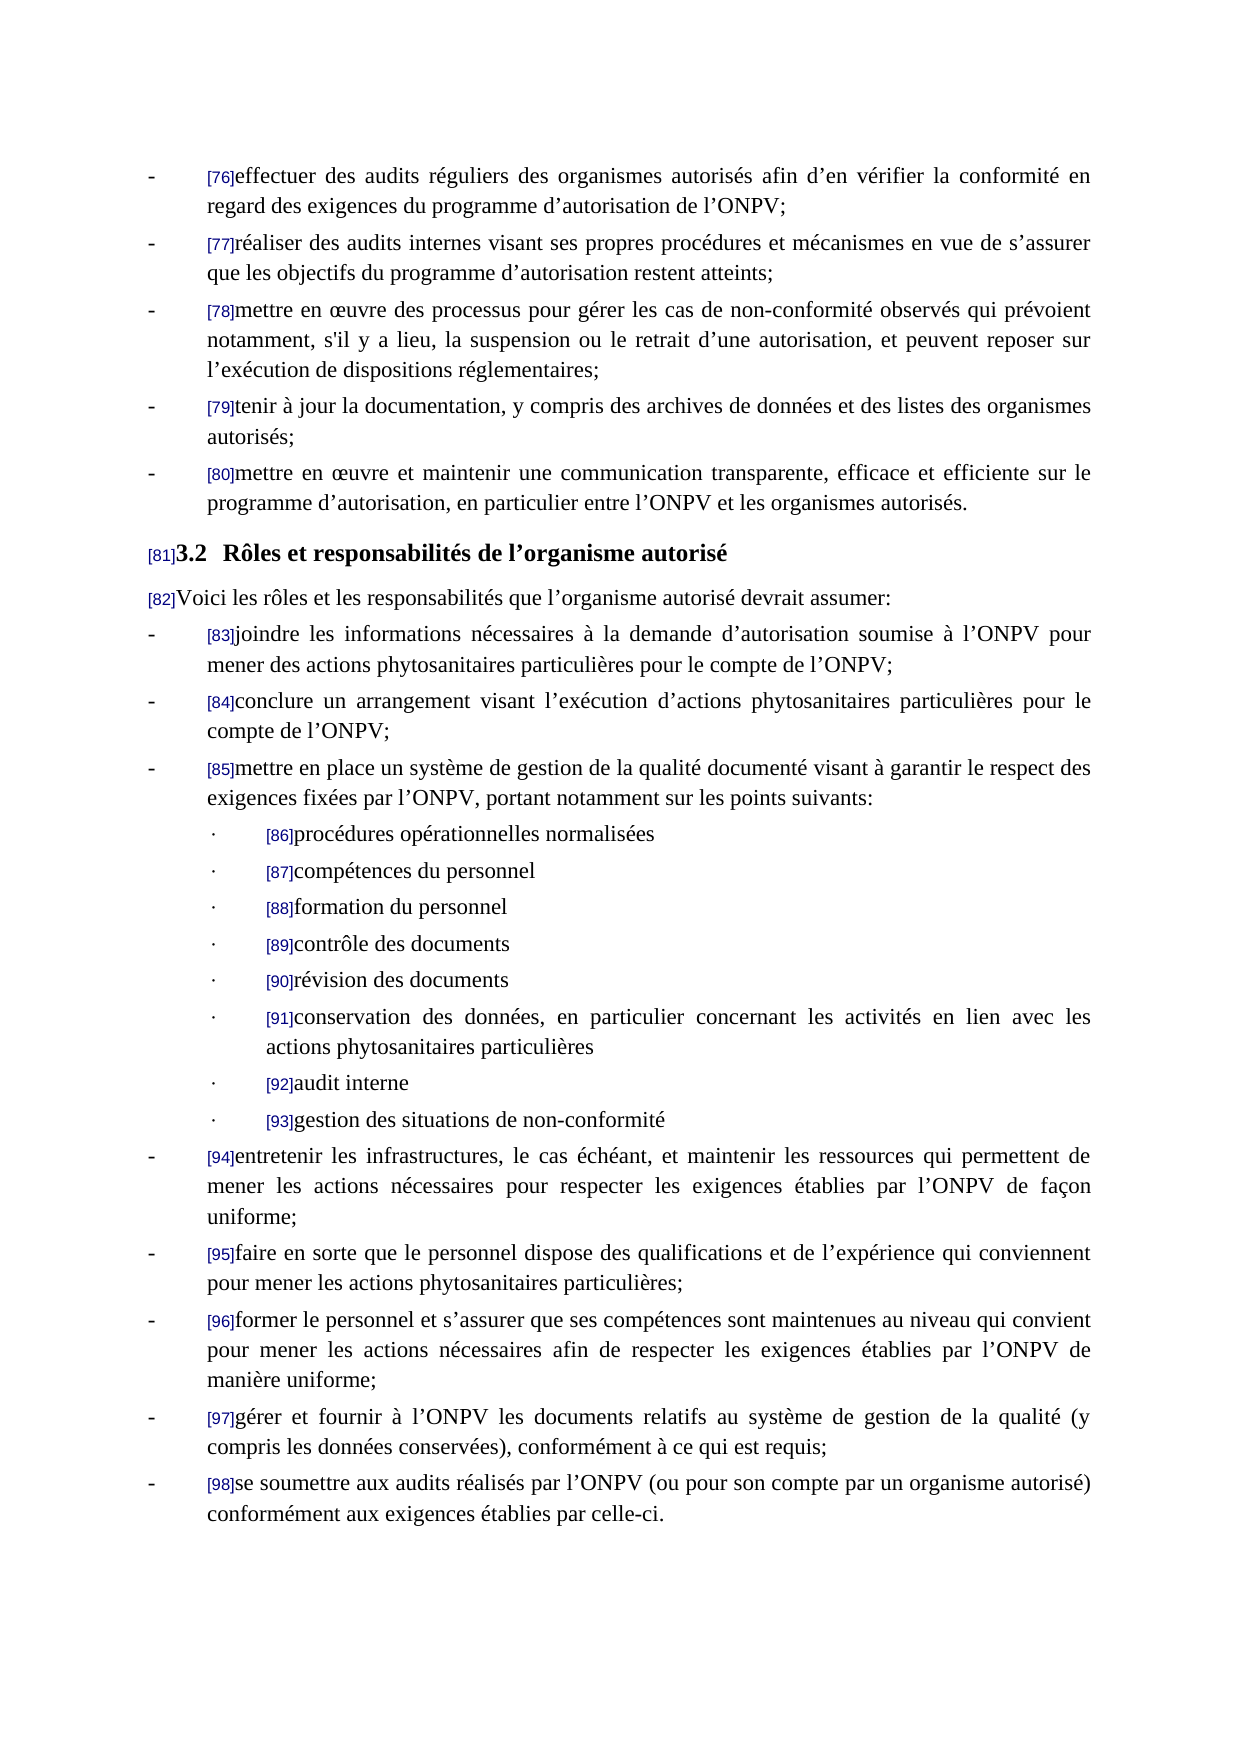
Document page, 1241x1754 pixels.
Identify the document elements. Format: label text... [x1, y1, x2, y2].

text [89]contrôle des documents [207, 930, 1092, 956]
text [80]mettre en œuvre et maintenir une communication transparente, efficace et efficiente sur le programme d’autorisation, en particulier entre l’ONPV et les organismes autorisés. [148, 459, 1092, 516]
text [87]compétences du personnel [207, 857, 1092, 883]
text [85]mettre en place un système de gestion de la qualité documenté visant à garantir le respect des exigences fixées par l’ONPV, portant notamment sur les points suivants: [148, 754, 1092, 810]
text [76]effectuer des audits réguliers des organismes autorisés afin d’en vérifier la conformité en regard des exigences du programme d’autorisation de l’ONPV; [148, 162, 1092, 219]
text [96]former le personnel et s’assurer que ses compétences sont maintenues au niveau qui convient pour mener les actions nécessaires afin de respecter les exigences établies par l’ONPV de manière uniforme; [148, 1306, 1092, 1393]
text [93]gestion des situations de non-conformité [207, 1106, 1092, 1132]
text [91]conservation des données, en particulier concernant les activités en lien avec les actions phytosanitaires particulières [207, 1003, 1092, 1059]
text [79]tenir à jour la documentation, y compris des archives de données et des listes des organismes autorisés; [148, 393, 1092, 449]
text [84]conclure un arrangement visant l’exécution d’actions phytosanitaires particulières pour le compte de l’ONPV; [148, 687, 1092, 744]
text [94]entretenir les infrastructures, le cas échéant, et maintenir les ressources qui permettent de mener les actions nécessaires pour respecter les exigences établies par l’ONPV de façon uniforme; [148, 1142, 1092, 1229]
text [83]joindre les informations nécessaires à la demande d’autorisation soumise à l’ONPV pour mener des actions phytosanitaires particulières pour le compte de l’ONPV; [148, 620, 1092, 677]
list [82]Voici les rôles et les responsabilités que l’organisme autorisé devrait assumer: [148, 584, 1092, 610]
text [88]formation du personnel [207, 893, 1092, 920]
subtitle [81]3.2 Rôles et responsabilités de l’organisme autorisé [148, 538, 1092, 567]
text [98]se soumettre aux audits réalisés par l’ONPV (ou pour son compte par un organisme autorisé) conformément aux exigences établies par celle-ci. [148, 1469, 1092, 1526]
text [97]gérer et fournir à l’ONPV les documents relatifs au système de gestion de la qualité (y compris les données conservées), conformément à ce qui est requis; [148, 1403, 1092, 1459]
text [78]mettre en œuvre des processus pour gérer les cas de non-conformité observés qui prévoient notamment, s'il y a lieu, la suspension ou le retrait d’une autorisation, et peuvent reposer sur l’exécution de dispositions réglementaires; [148, 296, 1092, 382]
text [77]réaliser des audits internes visant ses propres procédures et mécanismes en vue de s’assurer que les objectifs du programme d’autorisation restent atteints; [148, 229, 1092, 286]
text [90]révision des documents [207, 966, 1092, 993]
text [95]faire en sorte que le personnel dispose des qualifications et de l’expérience qui conviennent pour mener les actions phytosanitaires particulières; [148, 1239, 1092, 1296]
text [92]audit interne [207, 1069, 1092, 1096]
text [86]procédures opérationnelles normalisées [207, 820, 1092, 847]
